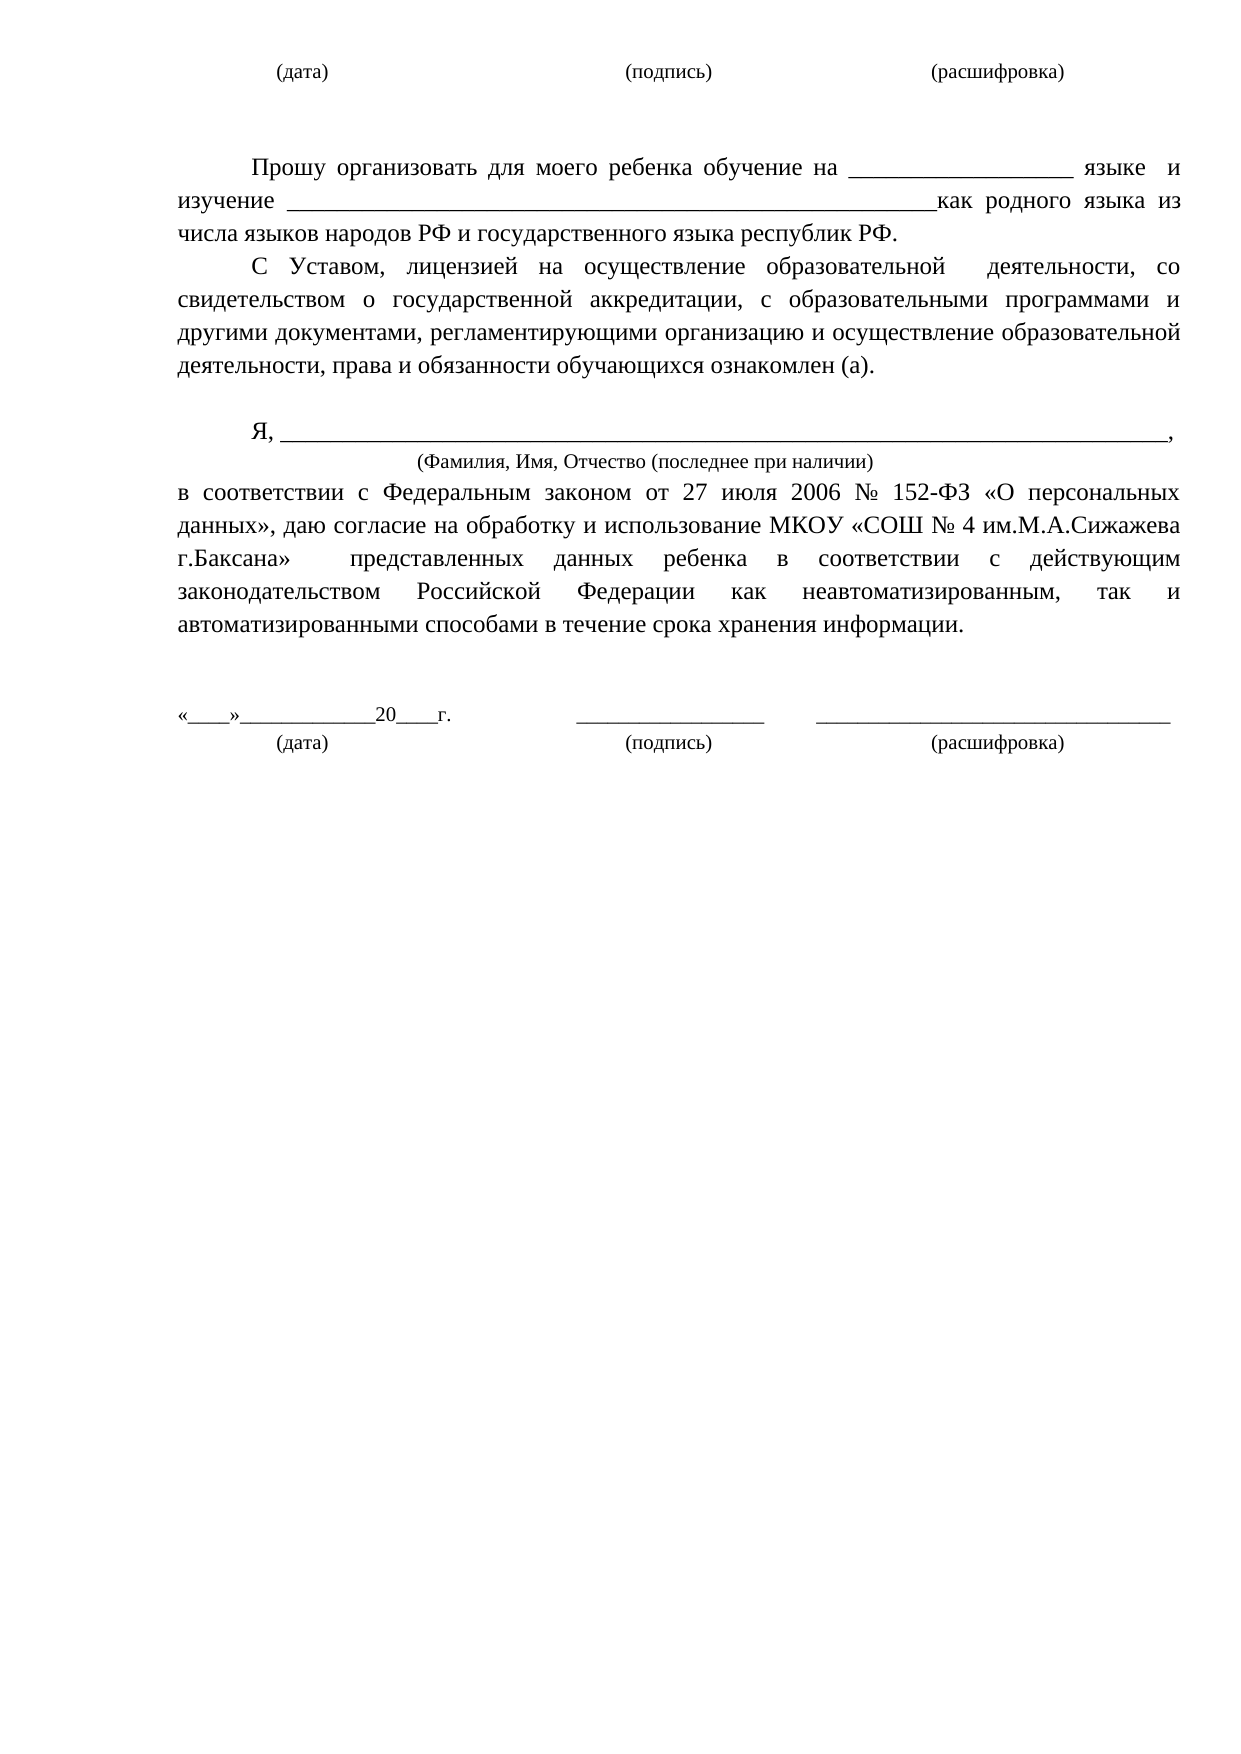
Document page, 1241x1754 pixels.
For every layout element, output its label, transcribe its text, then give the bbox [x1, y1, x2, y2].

text в соответствии с Федеральным законом от 27 июля 2006 № 152-ФЗ «О персональных данных», даю согласие на обработку и использование МКОУ «СОШ № 4 им.М.А.Сижажева г.Баксана» представленных данных ребенка в соответствии с действующим законодательством Российской Федерации как неавтоматизированным, так и автоматизированными способами в течение срока хранения информации. [177, 477, 1181, 637]
text Я, _______________________________________________________________________, [177, 416, 1181, 445]
text «____»_____________20____г. __________________ __________________________________ [177, 702, 1181, 726]
text С Уставом, лицензией на осуществление образовательной деятельности, со свидетельством о государственной аккредитации, с образовательными программами и другими документами, регламентирующими организацию и осуществление образовательной деятельности, права и обязанности обучающихся ознакомлен (а). [177, 251, 1181, 379]
text (дата) (подпись) (расшифровка) [177, 730, 1181, 754]
text (Фамилия, Имя, Отчество (последнее при наличии) [177, 449, 1181, 473]
text Прошу организовать для моего ребенка обучение на __________________ языке и изучение ____________________________________________________как родного языка из числа языков народов РФ и государственного языка республик РФ. [177, 152, 1181, 247]
text (дата) (подпись) (расшифровка) [177, 59, 1181, 83]
